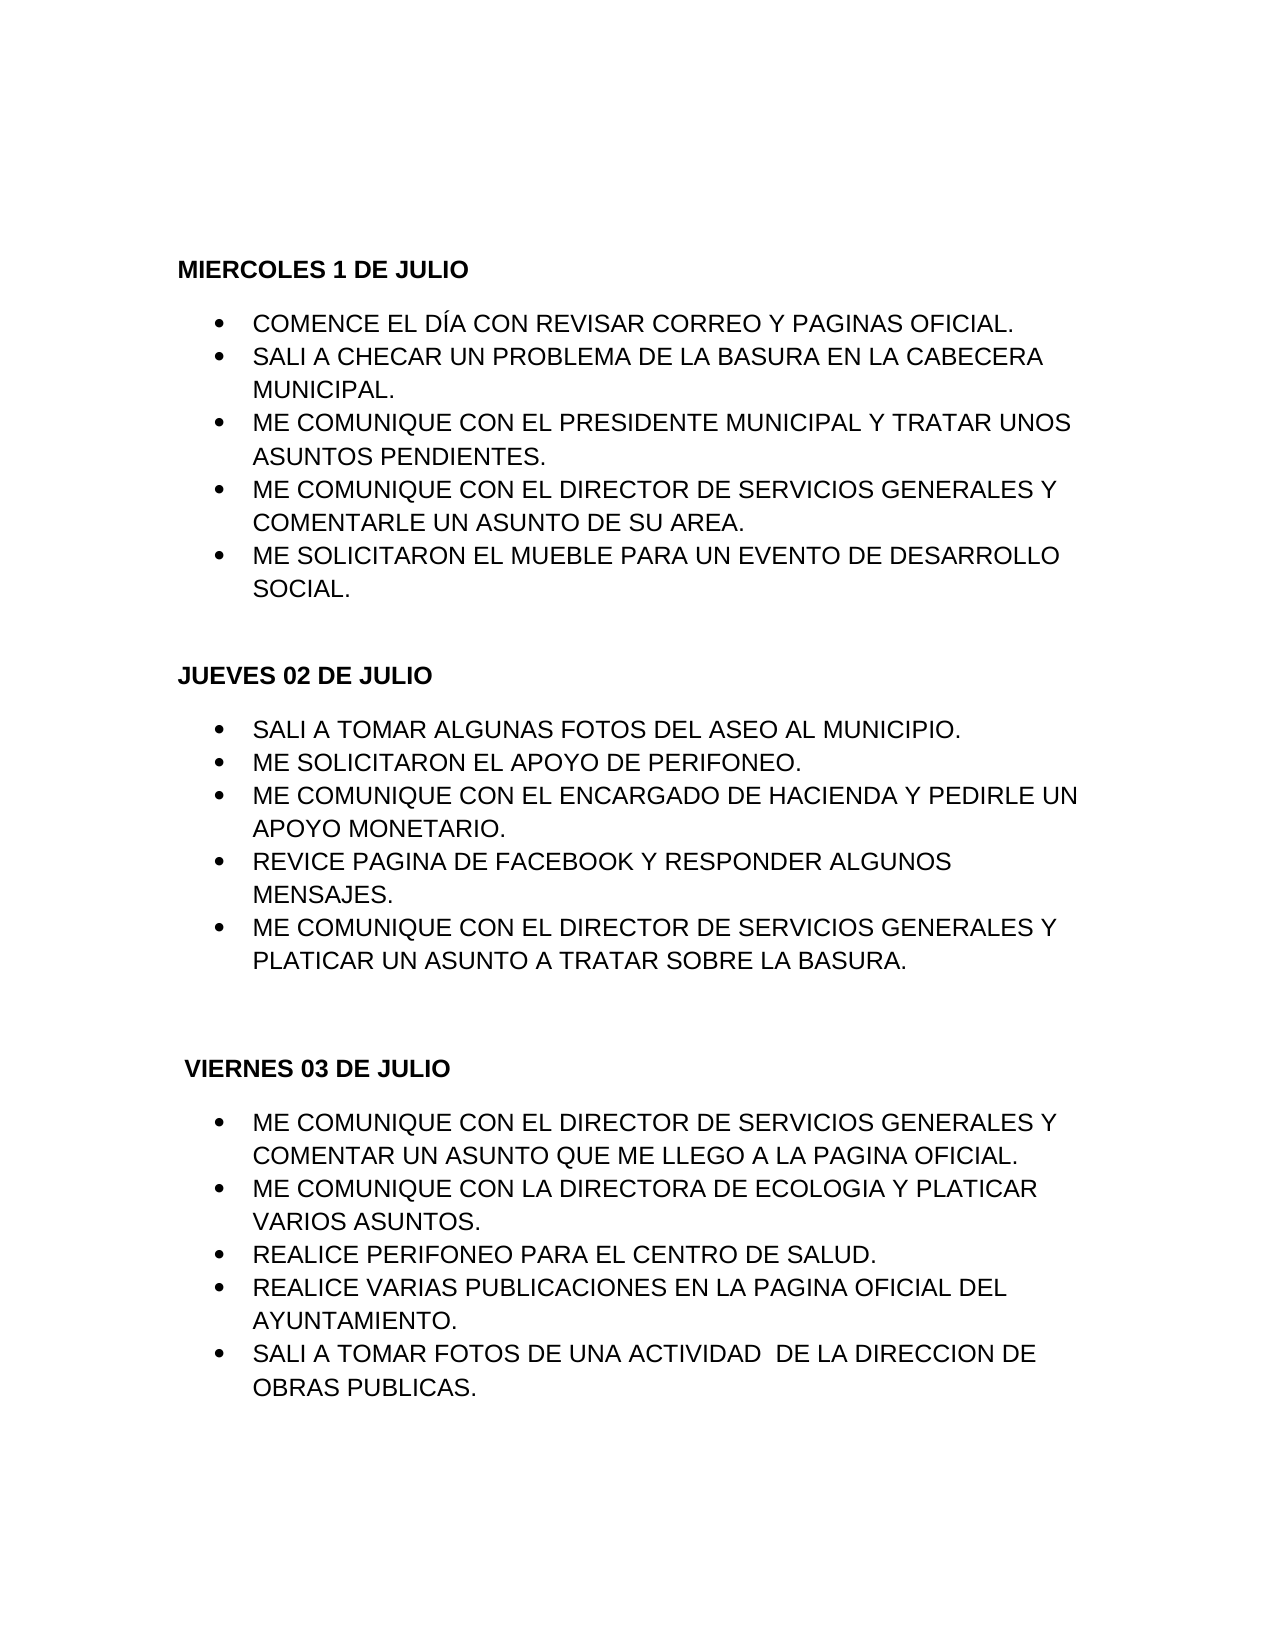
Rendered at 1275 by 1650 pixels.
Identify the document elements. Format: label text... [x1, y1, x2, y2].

list ME COMUNIQUE CON EL DIRECTOR DE SERVICIOS GENERALES Y COMENTAR UN ASUNTO QUE ME LLEGO A LA PAGINA OFICIAL. [215, 1108, 1098, 1170]
list ME SOLICITARON EL APOYO DE PERIFONEO. [215, 748, 1098, 777]
text JUEVES 02 DE JULIO [177, 661, 1098, 689]
text VIERNES 03 DE JULIO [177, 1054, 1098, 1083]
list SALI A TOMAR FOTOS DE UNA ACTIVIDAD DE LA DIRECCION DE OBRAS PUBLICAS. [215, 1339, 1098, 1401]
list ME COMUNIQUE CON LA DIRECTORA DE ECOLOGIA Y PLATICAR VARIOS ASUNTOS. [215, 1174, 1098, 1236]
list REVICE PAGINA DE FACEBOOK Y RESPONDER ALGUNOS MENSAJES. [215, 847, 1098, 909]
list ME COMUNIQUE CON EL DIRECTOR DE SERVICIOS GENERALES Y PLATICAR UN ASUNTO A TRATAR SOBRE LA BASURA. [215, 913, 1098, 975]
list SALI A CHECAR UN PROBLEMA DE LA BASURA EN LA CABECERA MUNICIPAL. [215, 342, 1098, 404]
list REALICE VARIAS PUBLICACIONES EN LA PAGINA OFICIAL DEL AYUNTAMIENTO. [215, 1273, 1098, 1335]
list SALI A TOMAR ALGUNAS FOTOS DEL ASEO AL MUNICIPIO. [215, 714, 1098, 743]
list ME SOLICITARON EL MUEBLE PARA UN EVENTO DE DESARROLLO SOCIAL. [215, 541, 1098, 603]
list ME COMUNIQUE CON EL ENCARGADO DE HACIENDA Y PEDIRLE UN APOYO MONETARIO. [215, 781, 1098, 843]
list COMENCE EL DÍA CON REVISAR CORREO Y PAGINAS OFICIAL. [215, 309, 1098, 338]
list ME COMUNIQUE CON EL DIRECTOR DE SERVICIOS GENERALES Y COMENTARLE UN ASUNTO DE SU AREA. [215, 474, 1098, 536]
text MIERCOLES 1 DE JULIO [177, 255, 1098, 284]
list ME COMUNIQUE CON EL PRESIDENTE MUNICIPAL Y TRATAR UNOS ASUNTOS PENDIENTES. [215, 408, 1098, 470]
list REALICE PERIFONEO PARA EL CENTRO DE SALUD. [215, 1240, 1098, 1269]
